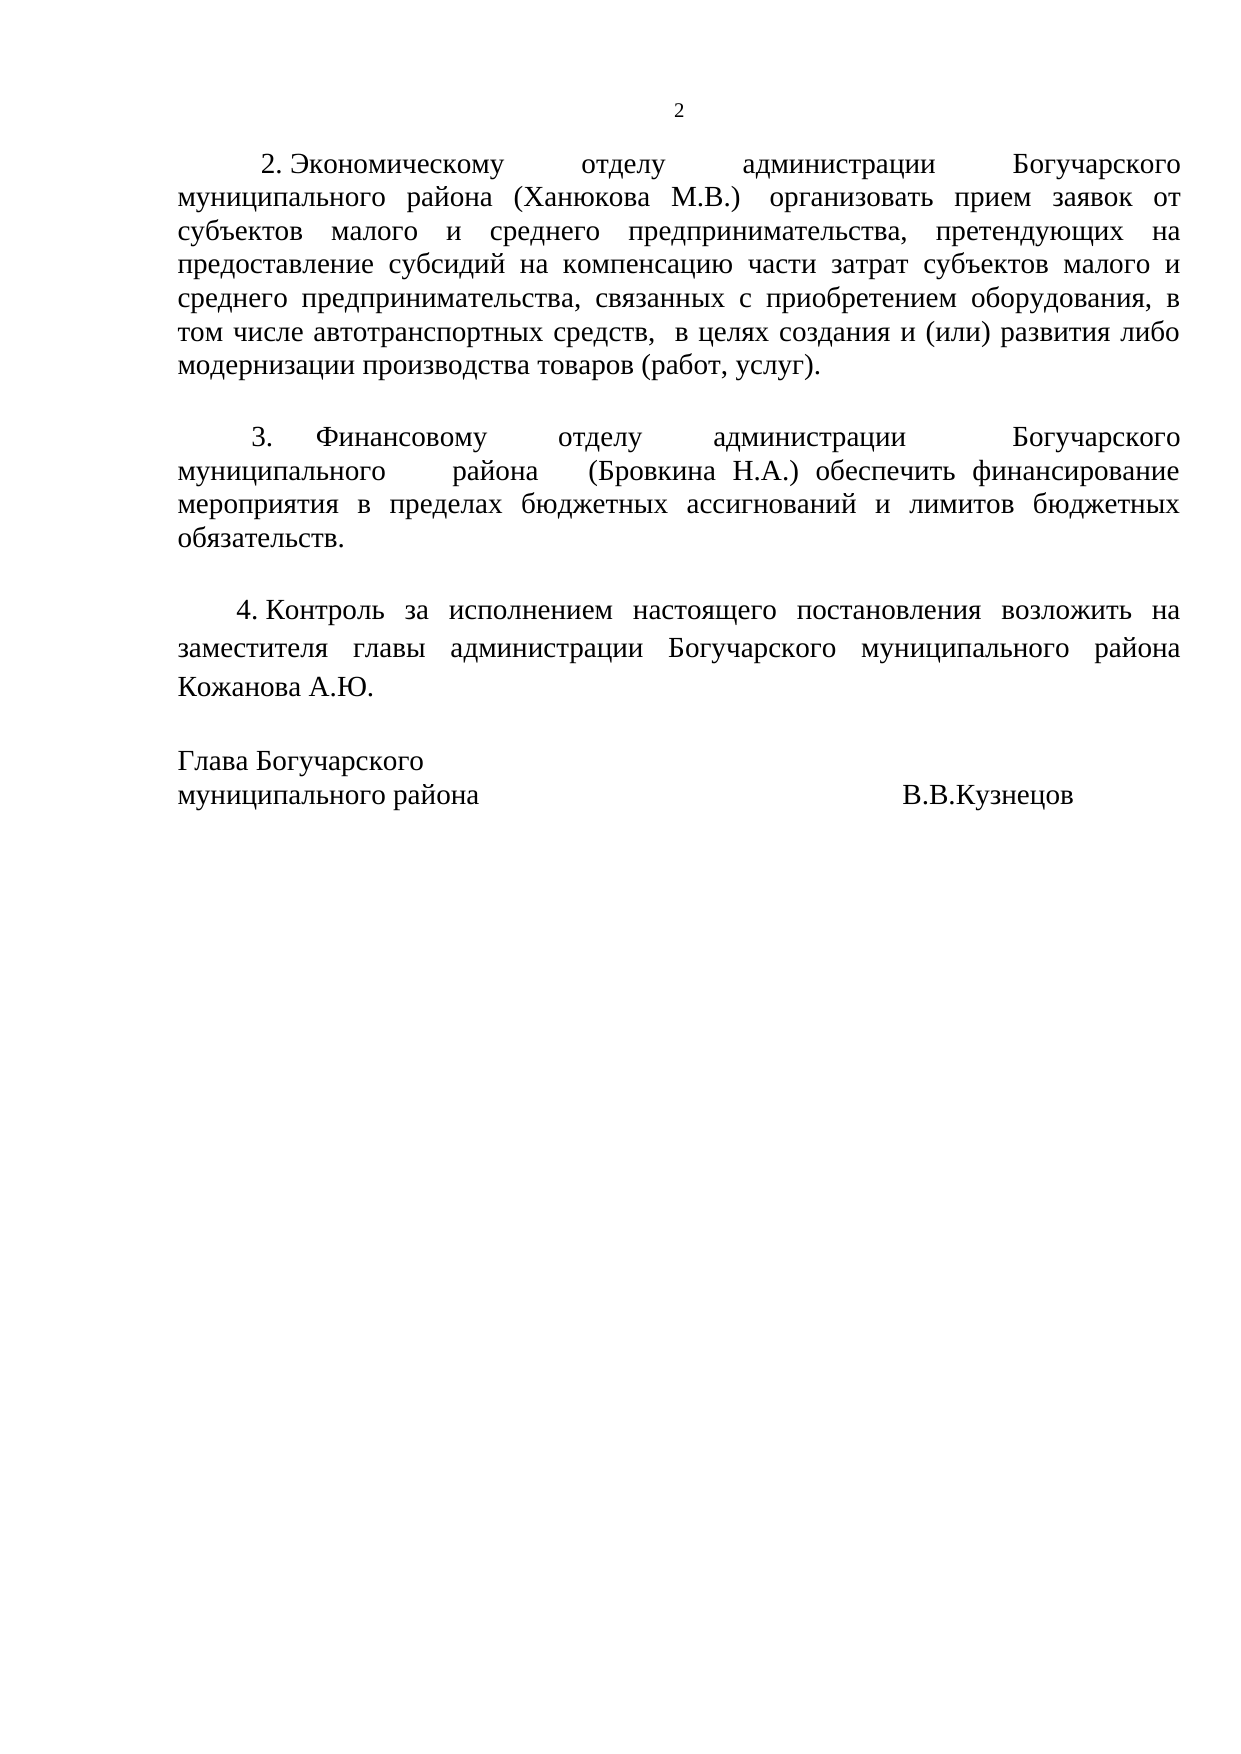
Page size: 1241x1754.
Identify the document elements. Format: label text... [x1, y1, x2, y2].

text 2. Экономическому отделу администрации Богучарского муниципального района (Ханюкова М.В.) организовать прием заявок от субъектов малого и среднего предпринимательства, претендующих на предоставление субсидий на компенсацию части затрат субъектов малого и среднего предпринимательства, связанных с приобретением оборудования, в том числе автотранспортных средств, в целях создания и (или) развития либо модернизации производства товаров (работ, услуг). [177, 146, 1181, 381]
text Глава Богучарского [177, 743, 1181, 777]
text 4. Контроль за исполнением настоящего постановления возложить на заместителя главы администрации Богучарского муниципального района Кожанова А.Ю. [177, 592, 1181, 703]
text 3. Финансовому отделу администрации Богучарского муниципального района (Бровкина Н.А.) обеспечить финансирование мероприятия в пределах бюджетных ассигнований и лимитов бюджетных обязательств. [177, 419, 1181, 553]
text муниципального района В.В.Кузнецов [177, 777, 1181, 811]
